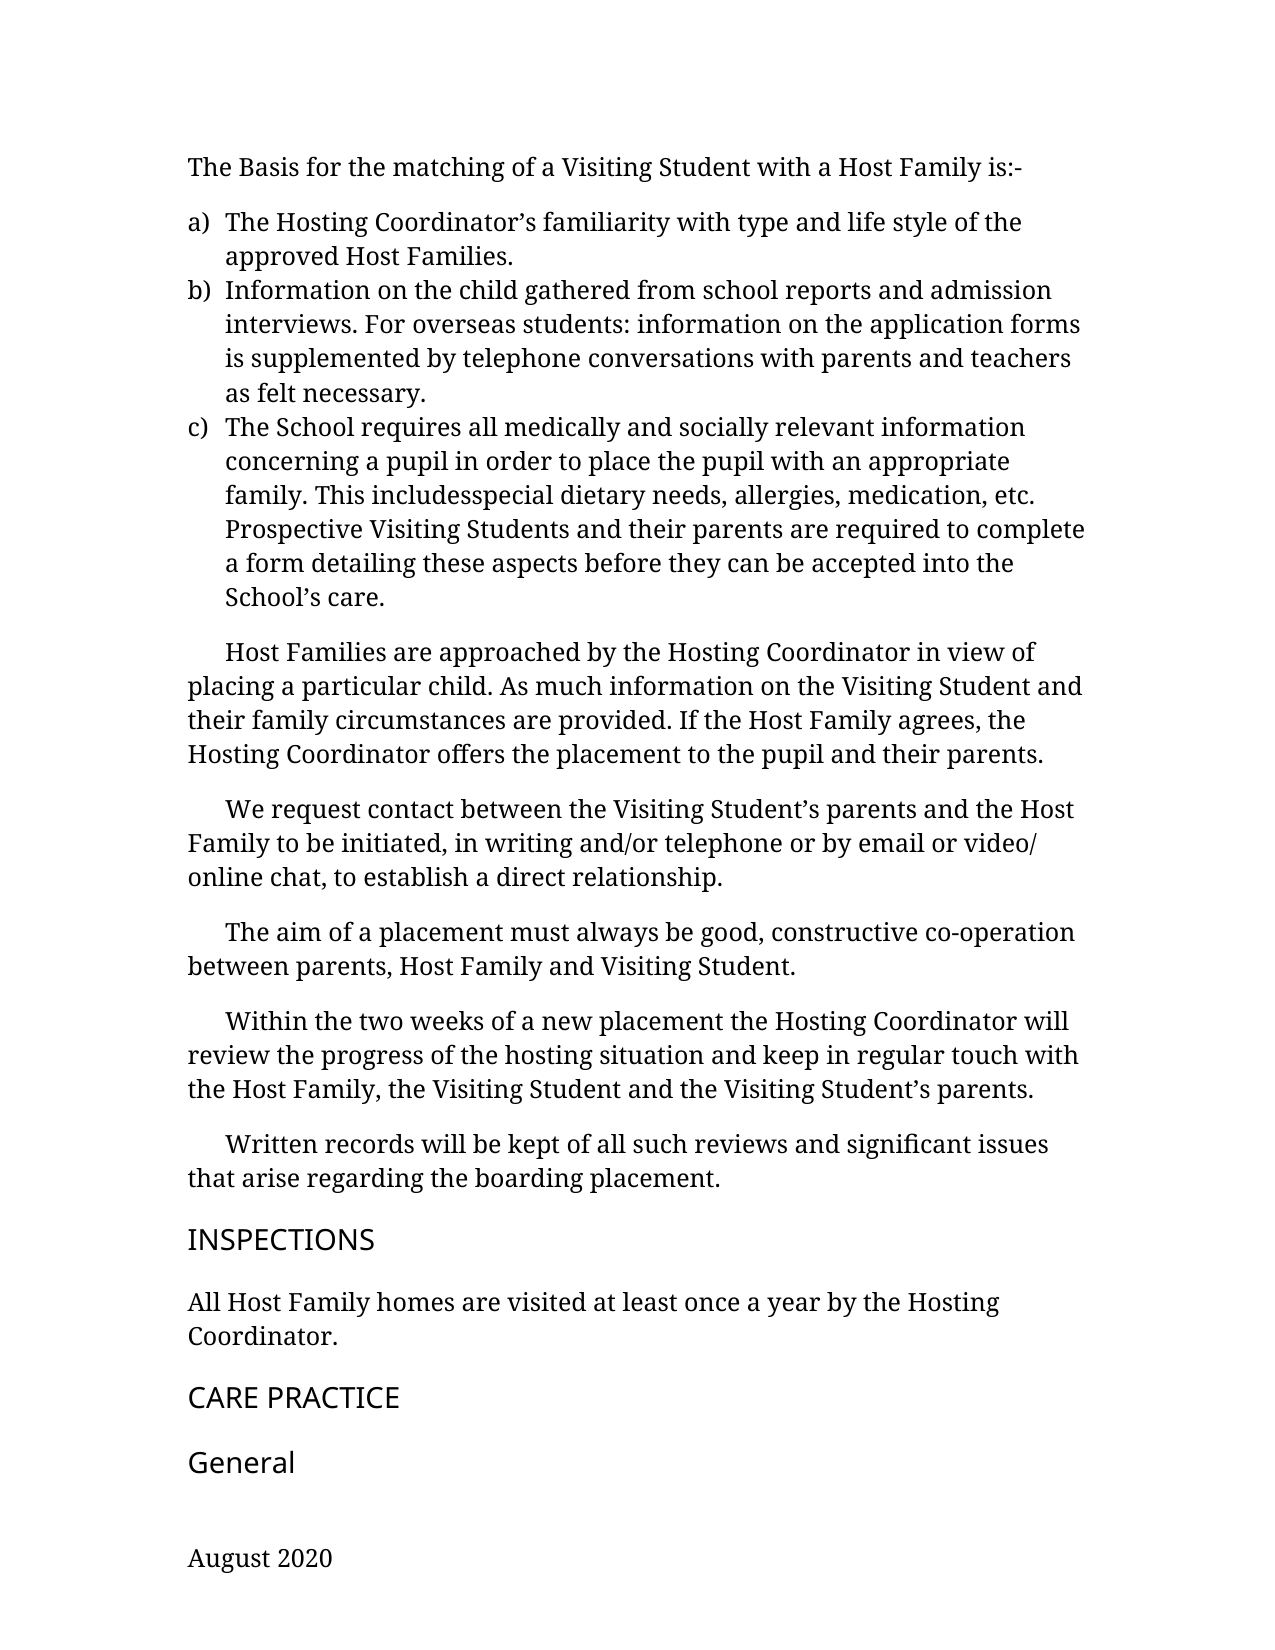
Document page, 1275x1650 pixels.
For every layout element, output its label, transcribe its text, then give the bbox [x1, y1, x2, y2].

text Written records will be kept of all such reviews and significant issues that arise regarding the boarding placement. [187, 1127, 1087, 1195]
subtitle CARE PRACTICE [187, 1377, 1087, 1417]
subtitle General [187, 1442, 1087, 1482]
text The Basis for the matching of a Visiting Student with a Host Family is:- [187, 150, 1087, 184]
text Within the two weeks of a new placement the Hosting Coordinator will review the progress of the hosting situation and keep in regular touch with the Host Family, the Visiting Student and the Visiting Student’s parents. [187, 1003, 1087, 1106]
text The aim of a placement must always be good, constructive co-operation between parents, Host Family and Visiting Student. [187, 914, 1087, 983]
subtitle INSPECTIONS [187, 1220, 1087, 1259]
list The School requires all medically and socially relevant information concerning a pupil in order to place the pupil with an appropriate family. This includes special dietary needs, allergies, medication, etc. Prospective Visiting Students and their parents are required to complete a form detailing these aspects before they can be accepted into the School’s care. [187, 409, 1087, 614]
text Host Families are approached by the Hosting Coordinator in view of placing a particular child. As much information on the Visiting Student and their family circumstances are provided. If the Host Family agrees, the Hosting Coordinator offers the placement to the pupil and their parents. [187, 634, 1087, 771]
list The Hosting Coordinator’s familiarity with type and life style of the approved Host Families. [187, 205, 1087, 273]
text We request contact between the Visiting Student’s parents and the Host Family to be initiated, in writing and/or telephone or by email or video/ online chat, to establish a direct relationship. [187, 792, 1087, 894]
list Information on the child gathered from school reports and admission interviews. For overseas students: information on the application forms is supplemented by telephone conversations with parents and teachers as felt necessary. [187, 273, 1087, 409]
text All Host Family homes are visited at least once a year by the Hosting Coordinator. [187, 1284, 1087, 1352]
